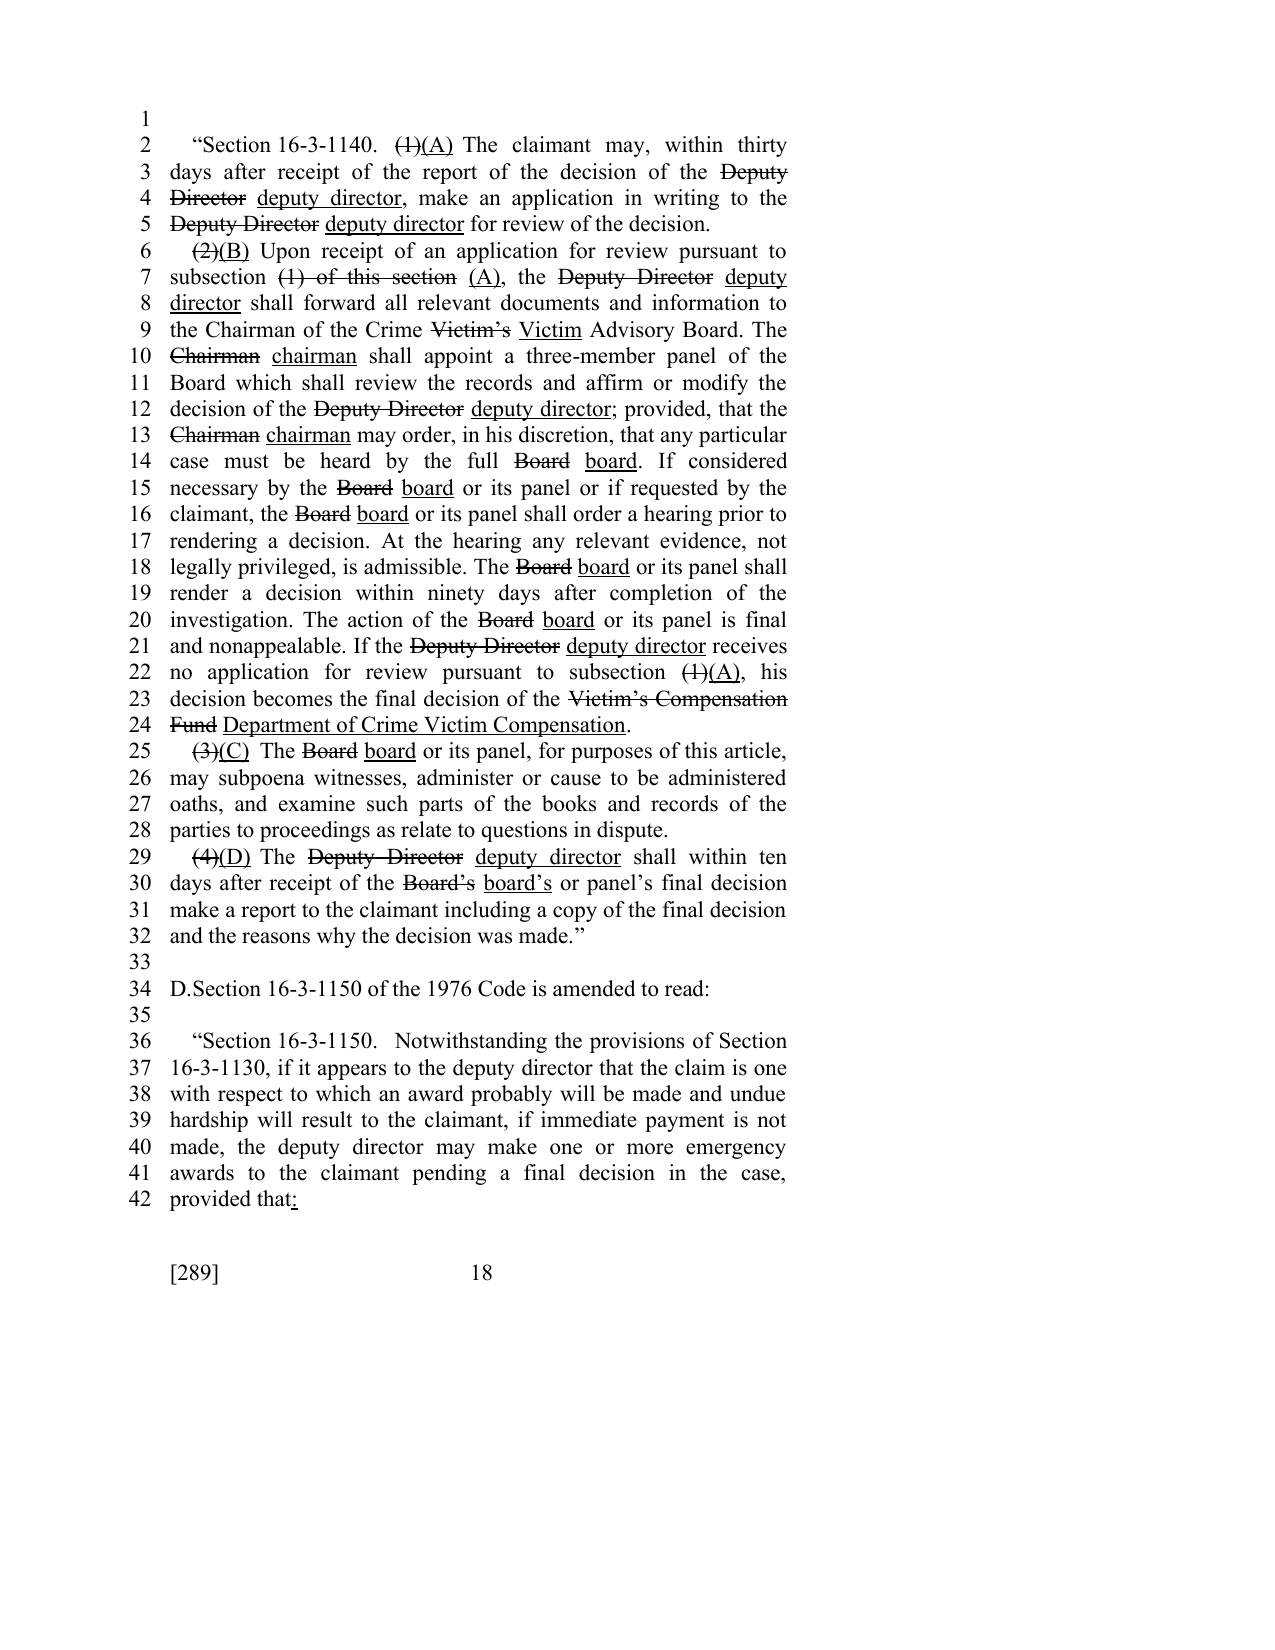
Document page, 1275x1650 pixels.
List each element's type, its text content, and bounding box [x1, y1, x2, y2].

text (3)(C) The Board board or its panel, for purposes of this article, may subpoena witnesses, administer or cause to be administered oaths, and examine such parts of the books and records of the parties to proceedings as relate to questions in dispute. [169, 737, 787, 843]
text (4)(D) The Deputy Director deputy director shall within ten days after receipt of the Board’s board’s or panel’s final decision make a report to the claimant including a copy of the final decision and the reasons why the decision was made.” [169, 843, 787, 948]
text “Section 16-3-1150. Notwithstanding the provisions of Section 16-3-1130, if it appears to the deputy director that the claim is one with respect to which an award probably will be made and undue hardship will result to the claimant, if immediate payment is not made, the deputy director may make one or more emergency awards to the claimant pending a final decision in the case, provided that: [169, 1027, 787, 1212]
text (2)(B) Upon receipt of an application for review pursuant to subsection (1) of this section (A), the Deputy Director deputy director shall forward all relevant documents and information to the Chairman of the Crime Victim’s Victim Advisory Board. The Chairman chairman shall appoint a three-member panel of the Board which shall review the records and affirm or modify the decision of the Deputy Director deputy director; provided, that the Chairman chairman may order, in his discretion, that any particular case must be heard by the full Board board. If considered necessary by the Board board or its panel or if requested by the claimant, the Board board or its panel shall order a hearing prior to rendering a decision. At the hearing any relevant evidence, not legally privileged, is admissible. The Board board or its panel shall render a decision within ninety days after completion of the investigation. The action of the Board board or its panel is final and nonappealable. If the Deputy Director deputy director receives no application for review pursuant to subsection (1)(A), his decision becomes the final decision of the Victim’s Compensation Fund Department of Crime Victim Compensation. [169, 237, 787, 737]
text “Section 16-3-1140. (1)(A) The claimant may, within thirty days after receipt of the report of the decision of the Deputy Director deputy director, make an application in writing to the Deputy Director deputy director for review of the decision. [169, 131, 787, 237]
text D. Section 16-3-1150 of the 1976 Code is amended to read: [169, 975, 787, 1001]
